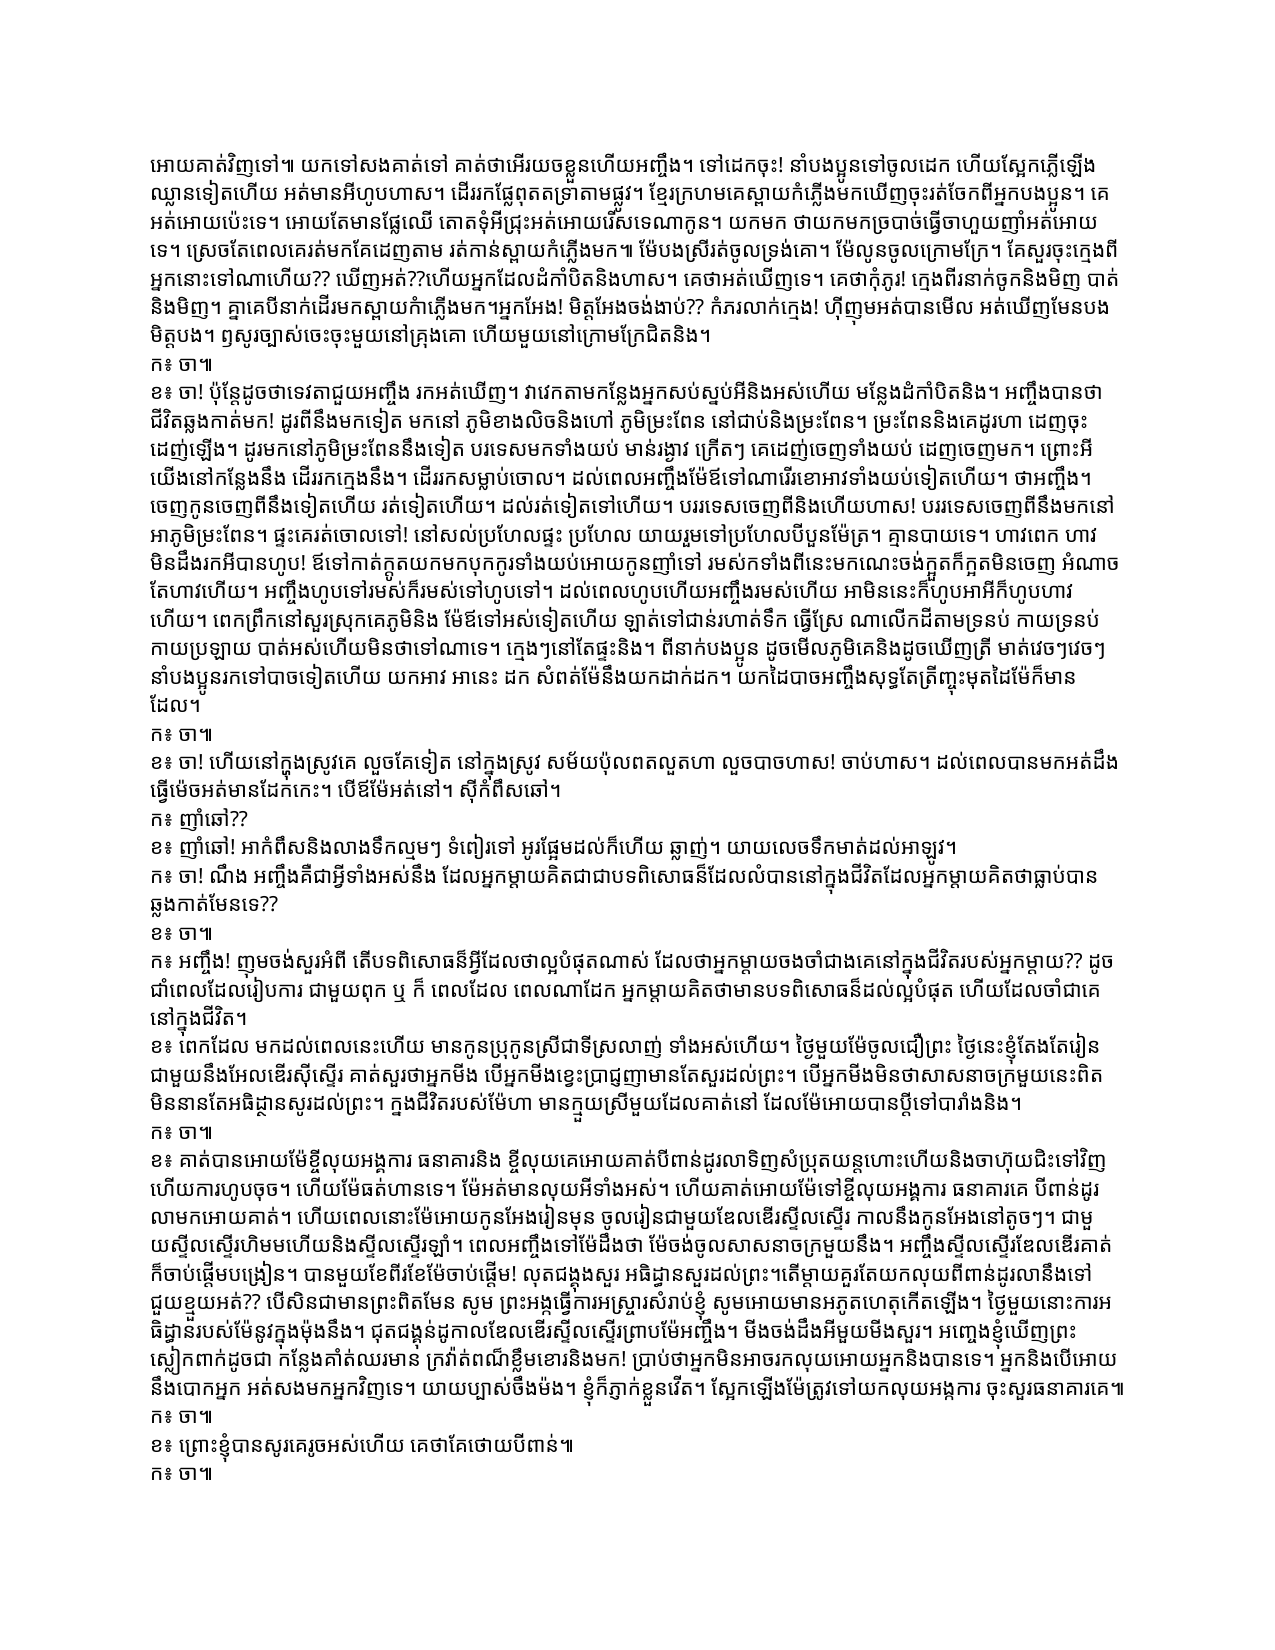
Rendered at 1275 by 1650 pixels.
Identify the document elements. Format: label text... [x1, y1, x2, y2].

text ខ៖ គាត់បានអោយម៉ែខ្ចីលុយអង្គការ ធនាគារនិង ខ្ចីលុយគេអោយគាត់បីពាន់ដូរលាទិញសំប្រុតយន្តហោះហើយនិងចាហ៊ុយជិះទៅវិញ ហើយការហូបចុច។ ហើយម៉ែធត់ហានទេ។ ម៉ែអត់មានលុយអីទាំងអស់។ ហើយគាត់អោយម៉ែទៅខ្ចីលុយអង្គការ ធនាគារគេ បីពាន់ដូរលាមកអោយគាត់។ ហើយពេលនោះម៉ែអោយកូនអែងរៀនមុន ចូលរៀនជាមួយឌែលឌើរ​ស្ទីលស្ទើរ កាលនឹងកូនអែងនៅតូចៗ។ ជាមួយសី្ទលស្ទើរហិមមហើយនិងស្ទីលស្ទើរឡាំ។ ពេលអញ្ចឹងទៅម៉ែដឹងថា ម៉ែចង់ចូលសាសនាចក្រមួយនឹង។ អញ្ចឹងស្ទីលស្ទើរឌែលឌើរគាត់ក៏ចាប់ផ្ដើមបង្រៀន។ បានមួយខែពីរខែម៉ែចាប់ផ្ដើម! លុតជង្គុងសួរ អធិដ្ធានសួរដល់ព្រះ។តើម្ដាយគួរតែយកលុយពីពាន់ដូរលានឹងទៅជួយខ្មួយអត់?? បើសិនជាមានព្រះពិតមែន សូម ព្រះអង្កធ្វើការអស្ច្រារសំរាប់ខ្ញុំ សូមអោយមានអភូតហេតុកើតឡើង។ ថ្ងៃមួយនោះការអធិដ្ធានរបស់ម៉ែនូវក្នុងម៉ុងនឹង។ ជុតជង្គុន់ដូកាលឌែលឌើរស្ទីលស្ទើរព្រាបម៉ែអញ្ចឹង។ មីងចង់ដឹងអីមួយមីងសួរ។ អញ្ចេងខ្ញុំឃើញព្រះ ស្លៀកពាក់ដូចជា កន្លែងគាំត់ឈរមាន ក្រវ៉ាត់ពណ៏ខ្លឹមខោរនិងមក!​ ប្រាប់ថាអ្នកមិនអាចរកលុយអោយអ្នកនិងបានទេ។ អ្នកនិងបើអោយនឹងបោកអ្នក អត់សងមកអ្នកវិញទេ។ យាយប្បាស់ចឹងម៉ង។ ខ្ញុំក៏ភ្ញាក់ខ្លួនវើត។ ស្អែកឡើងម៉ែត្រូវទៅយកលុយអង្កការ ចុះសួរធនាគារគេ៕ [150, 1145, 1125, 1401]
text ក៖ ចា! ណឹង អញ្ចឹងគឺជាអ្វីទាំងអស់នឹង ដែលអ្នកម្ដាយគិតជាជាបទពិសោធន៏ដែលលំបាននៅក្នុងជីវិតដែលអ្នកម្ដាយគិតថាធ្លាប់បានឆ្លងកាត់មែនទេ?? [150, 861, 1125, 918]
text ខ៖ ព្រោះខ្ញុំបានសូរគេរូចអស់ហើយ គេថាគែថោយបីពាន់៕ [150, 1430, 1125, 1458]
text ខ៖ ចា៕ [150, 918, 1125, 946]
text ខ៖ ចា! ហើយនៅក្ហុងស្រូវគេ លួចគែទៀត​ នៅក្នុងស្រូវ សម័យប៉ុលពតលួតហា លួចបាចហាស! ចាប់ហាស។ ដល់ពេលបានមកអត់ដឹងធ្វើម៉េចអត់មានដែកកេះ។ បើឪម៉ែអត់នៅ។ សុីកំពឹសឆៅ។ [150, 747, 1125, 804]
text ក៖ ចា៕ [150, 349, 1125, 377]
text ក៖ ចា៕ [150, 1458, 1125, 1487]
text ខ៖ ពេកដែល មកដល់ពេលនេះហើយ មានកូនប្រុកូនស្រីជាទីស្រលាញ់ ទាំងអស់ហើយ។ ថ្ងៃមួយម៉ែចូលជឿព្រះ ថ្ងៃនេះខ្ញុំតែងតែរៀនជាមួយនឹងអែលឌើរសុីស្ទើរ គាត់សួរថាអ្នកមីង បើអ្នកមីងខ្វេះប្រាជ្ញ​ញាមានតែសួរដល់ព្រះ។ បើអ្នកមីងមិនថាសាសនាចក្រមួយនេះពិតមិននានតែអធិដ្ថានសូរដល់ព្រះ។ ក្នងជីវិតរបស់ម៉ែហា មានក្មួយស្រីមួយដែលគាត់នៅ ដែលម៉ែអោយបានប្ដីទៅបារាំងនិង។ [150, 1032, 1125, 1117]
text ក៖ អញ្ចឹង! ញុមចង់សួរអំពី តើបទពិសោធន៏អ្វីដែលថាល្អបំផុតណាស់ ដែលថាអ្នកម្ដាយចងចាំជាងគេនៅក្នុងជីវិតរបស់អ្នកម្ដាយ?? ដូចជាំពេលដែលរៀបការ ជាមួយពុក ឬ ក៏ ពេលដែល ពេលណាដែក អ្នកម្ដាយគិតថាមានបទពិសោធន៏ដល់ល្អបំផុត ហើយដែលចាំជាគេនៅក្នុងជីវិត។ [150, 946, 1125, 1032]
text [150, 150, 1125, 349]
text ខ៖ ចា! ប៉ុន្តែដូចថាទេវតាជួយអញ្ចឹង រកអត់ឃើញ។ វាវេកតាមកន្លែងអ្នកសប់ស្នប់អីនិងអស់ហើយ មន្លែងដំកាំបិតនិង។ អញ្ចឹងបានថាជីវិតឆ្លងកាត់មក! ដូរពីនឹងមកទៀត មកនៅ ភូមិខាងលិចនិងហៅ ភូមិម្រះពែន នៅជាប់និងម្រះពែន។ ម្រះពែននិងគេដូរហា ដេញចុះដេញ់ឡើង។ ដូរមកនៅភូមិម្រះពែននឹងទៀត បរទេសមកទាំងយប់ មាន់រង្ងាវ ក្រើតៗ គេដេញ់ចេញទាំងយប់ ដេញចេញមក។ ព្រោះអីយើងនៅកន្លែងនឹង ដើររកក្មេងនឹង។ ដើររកសម្លាប់ចោល។ ដល់ពេលអញ្ចឹងម៉ែឪទៅណារើរខោអាវទាំងយប់ទៀតហើយ។ ថាអញ្ចឹង។ ចេញកូនចេញពីនឹងទៀតហើយ រត់ទៀតហើយ។ ដល់រត់ទៀតទៅហើយ។ បររទេសចេញពីនិងហើយហាស! បររទេសចេញពីនឹងមកនៅអាភូមិម្រះពែន។ ផ្ទះគេរត់ចោលទៅ! នៅសល់ប្រហែលផ្ទះ ប្រហែល យាយរួមទៅប្រហែលបីបួនម៉ែត្រ។ គ្មានបាយទេ។ ហាវពេក ហាវមិនដឹងរកអីបានហូប! ឪទៅកាត់ក្ដូតយកមកបុកកូរទាំងយប់អោយកូនញាំទៅ រមស់កទាំងពីនេះមកណេះចង់ក្អួតក៏ក្អតមិនចេញ អំណាចតែហាវហើយ។ អញ្ចឹងហូបទៅរមស់ក៏រមស់ទៅហូបទៅ។ ដល់ពេលហូបហើយអញ្ចឹងរមស់ហើយ អាមិននេះក៏ហូបអាអីក៏ហូបហាវហើយ។ ពេកព្រឹកនៅសួរស្រុកគេភូមិនិង ម៉ែឪទៅអស់ទៀតហើយ ឡាត់ទៅជាន់រហាត់ទឹក ធ្វើស្រែ ណាលើកដីតាមទ្រនប់ កាយទ្រនប់ កាយប្រឡាយ បាត់អស់ហើយមិនថាទៅណាទេ។ ក្មេងៗនៅតែផ្ទះនិង។ ពីនាក់បងប្អូន ដូចមើលភូមិគេនិងដូចឃើញត្រី មាត់វេចៗវេចៗ នាំបងប្អូនរកទៅបាចទៀតហើយ យកអាវ អានេះ ដក សំពត់ម៉ែនឹងយកដាក់ដក។ យកដៃបាចអញ្ចឹងសុទ្ធតែត្រីញ្ចុះមុតដៃម៉ែក៏មានដែល។ [150, 377, 1125, 719]
text ខ៖ ញាំឆៅ! អាកំពឹសនិងលាងទឹកល្មមៗ ទំពៀរទៅ អូរផ្អែមដល់ក៏ហើយ ឆ្លាញ់។ យាយលេចទឹកមាត់ដល់អាឡូវ។ [150, 832, 1125, 861]
text ក៖ ចា៕ [150, 719, 1125, 747]
text ក៖ ចា៕ [150, 1117, 1125, 1145]
text ក៖ ញាំឆៅ?? [150, 804, 1125, 832]
text ក៖ ចា៕ [150, 1401, 1125, 1430]
